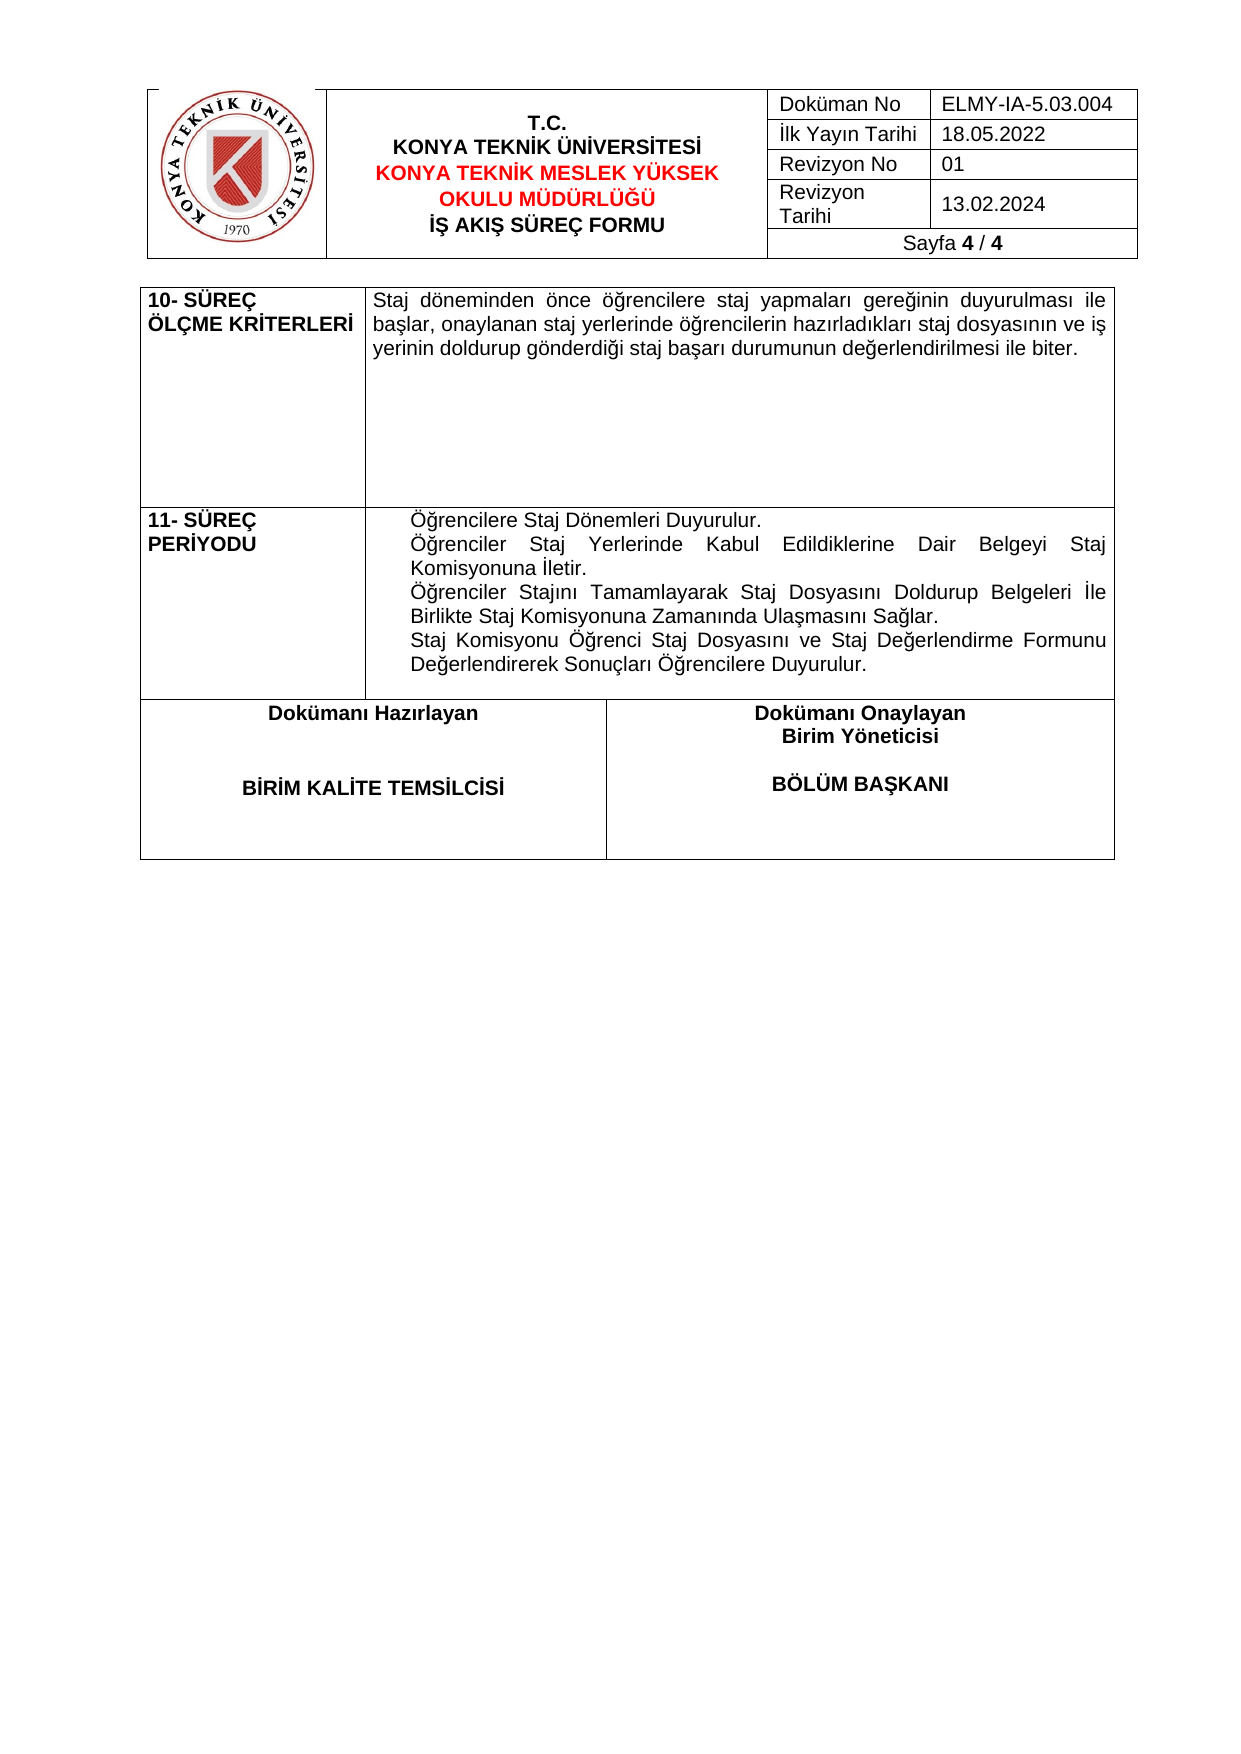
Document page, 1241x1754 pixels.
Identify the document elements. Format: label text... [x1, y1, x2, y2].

table_header Staj döneminden önce öğrencilere staj yapmaları gereğinin duyurulması ile başlar, onaylanan staj yerlerinde öğrencilerin hazırladıkları staj dosyasının ve iş yerinin doldurup gönderdiği staj başarı durumunun değerlendirilmesi ile biter. [366, 288, 1114, 507]
table_header 10- SÜREÇ ÖLÇME KRİTERLERİ [141, 288, 365, 507]
table_cell Dokümanı Onaylayan Birim Yöneticisi BÖLÜM BAŞKANI [607, 700, 1114, 859]
table_cell 11- SÜREÇ PERİYODU [141, 508, 365, 699]
table_cell Dokümanı Hazırlayan BİRİM KALİTE TEMSİLCİSİ [141, 700, 606, 859]
table_cell Öğrencilere Staj Dönemleri Duyurulur. Öğrenciler Staj Yerlerinde Kabul Edildiklerine Dair Belgeyi Staj Komisyonuna İletir. Öğrenciler Stajını Tamamlayarak Staj Dosyasını Doldurup Belgeleri İle Birlikte Staj Komisyonuna Zamanında Ulaşmasını Sağlar. Staj Komisyonu Öğrenci Staj Dosyasını ve Staj Değerlendirme Formunu Değerlendirerek Sonuçları Öğrencilere Duyurulur. [366, 508, 1114, 699]
picture [158, 89, 316, 243]
